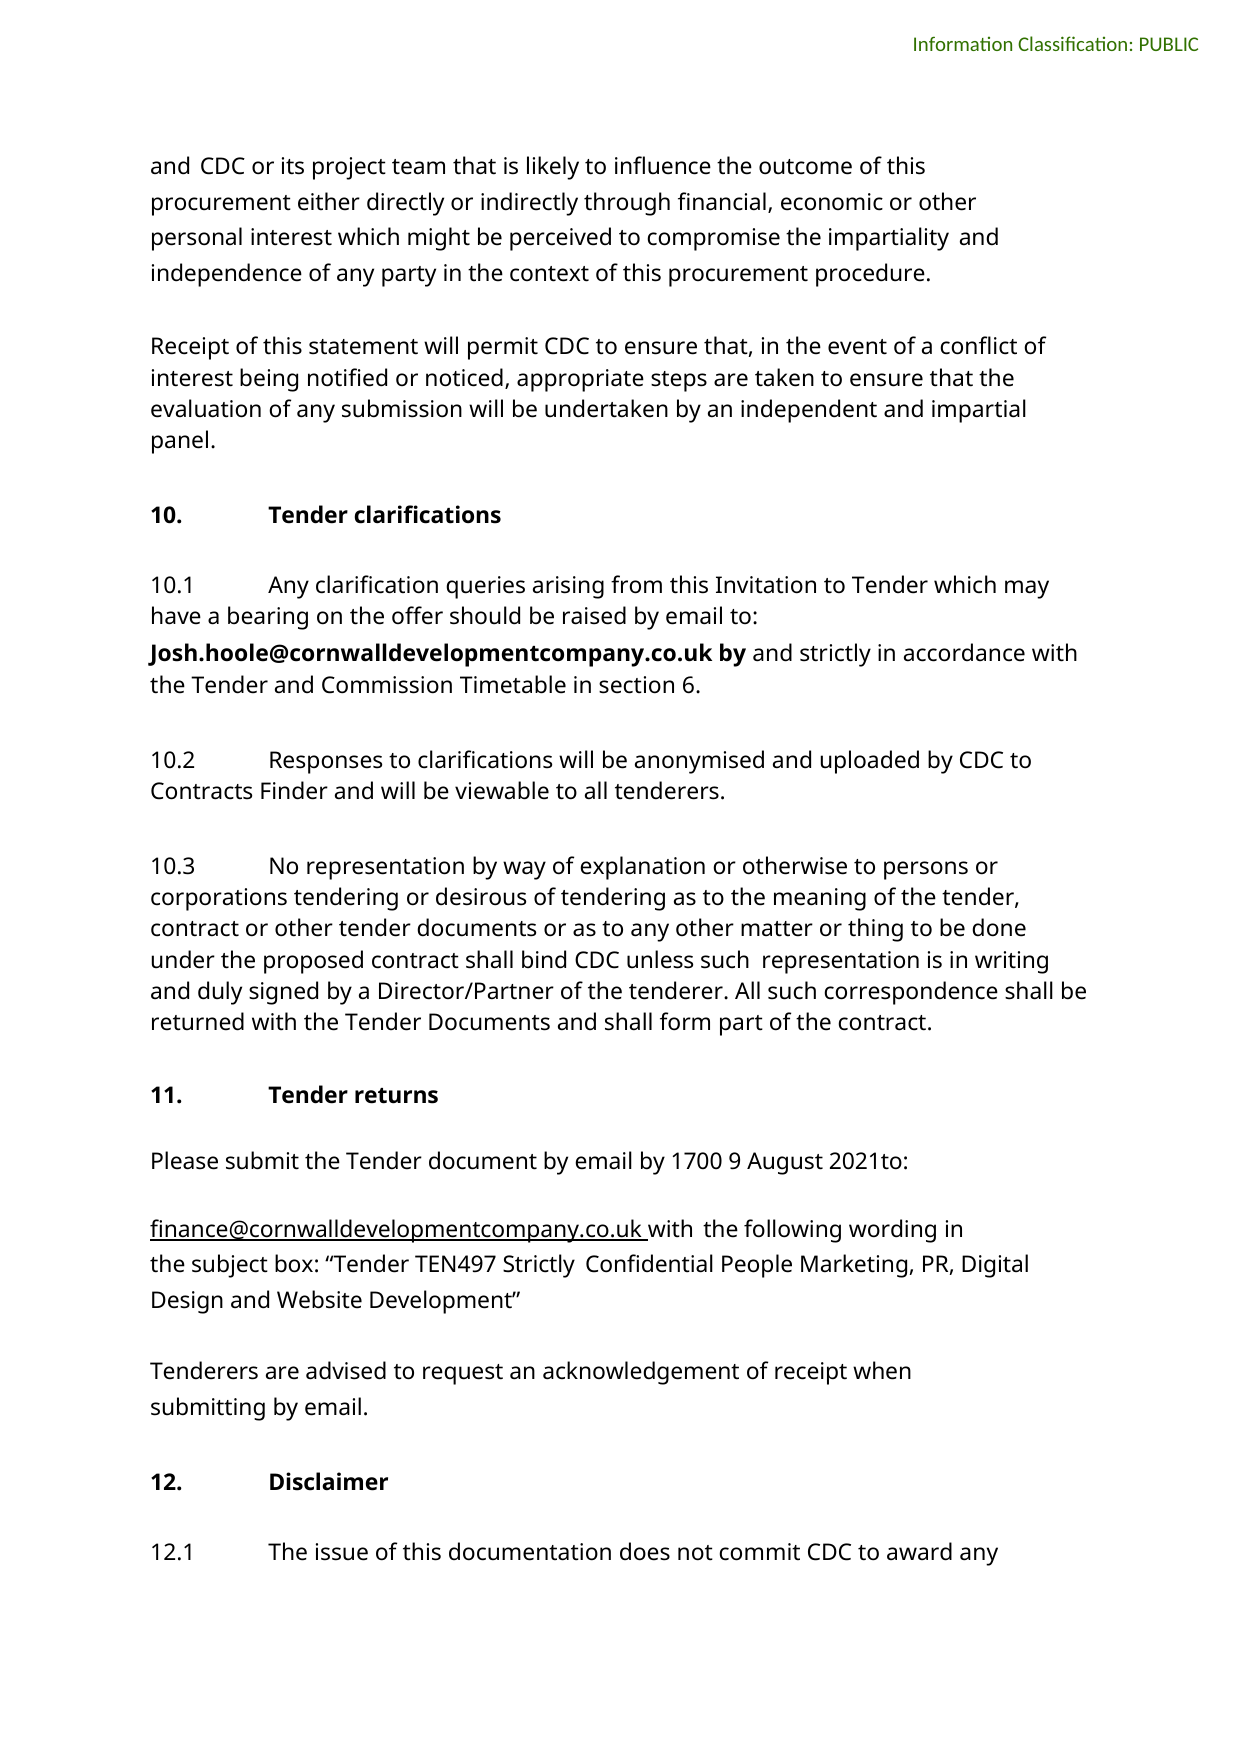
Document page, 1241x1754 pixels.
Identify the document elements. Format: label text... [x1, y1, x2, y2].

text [150, 1536, 1090, 1567]
subtitle 12. Disclaimer [150, 1466, 1090, 1497]
subtitle 11. Tender returns [150, 1079, 1090, 1110]
text Tenderers are advised to request an acknowledgement of receipt when [150, 1355, 992, 1386]
text 10.1 Any clarification queries arising from this Invitation to Tender which may have a bearing on the offer should be raised by email to: [150, 568, 1090, 631]
text Please submit the Tender document by email by 1700 9 August 2021to: [150, 1145, 1064, 1176]
text submitting by email. [150, 1391, 992, 1422]
text 10.2 Responses to clarifications will be anonymised and uploaded by CDC to Contracts Finder and will be viewable to all tenderers. [150, 743, 1090, 806]
subtitle 10. Tender clarifications [150, 499, 1090, 530]
text Josh.hoole@cornwalldevelopmentcompany.co.uk by and strictly in accordance with the Tender and Commission Timetable in section 6. [150, 637, 1090, 700]
text the subject box: “Tender TEN497 Strictly Confidential People Marketing, PR, Digital Design and Website Development” [150, 1248, 1061, 1315]
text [150, 150, 1072, 288]
text finance@cornwalldevelopmentcompany.co.uk with the following wording in [150, 1213, 1061, 1244]
text 10.3 No representation by way of explanation or otherwise to persons or corporations tendering or desirous of tendering as to the meaning of the tender, contract or other tender documents or as to any other matter or thing to be done under the proposed contract shall bind CDC unless such representation is in writing and duly signed by a Director/Partner of the tenderer. All such correspondence shall be returned with the Tender Documents and shall form part of the contract. [150, 850, 1090, 1037]
text Receipt of this statement will permit CDC to ensure that, in the event of a conflict of interest being notified or noticed, appropriate steps are taken to ensure that the evaluation of any submission will be undertaken by an independent and impartial panel. [150, 330, 1090, 455]
